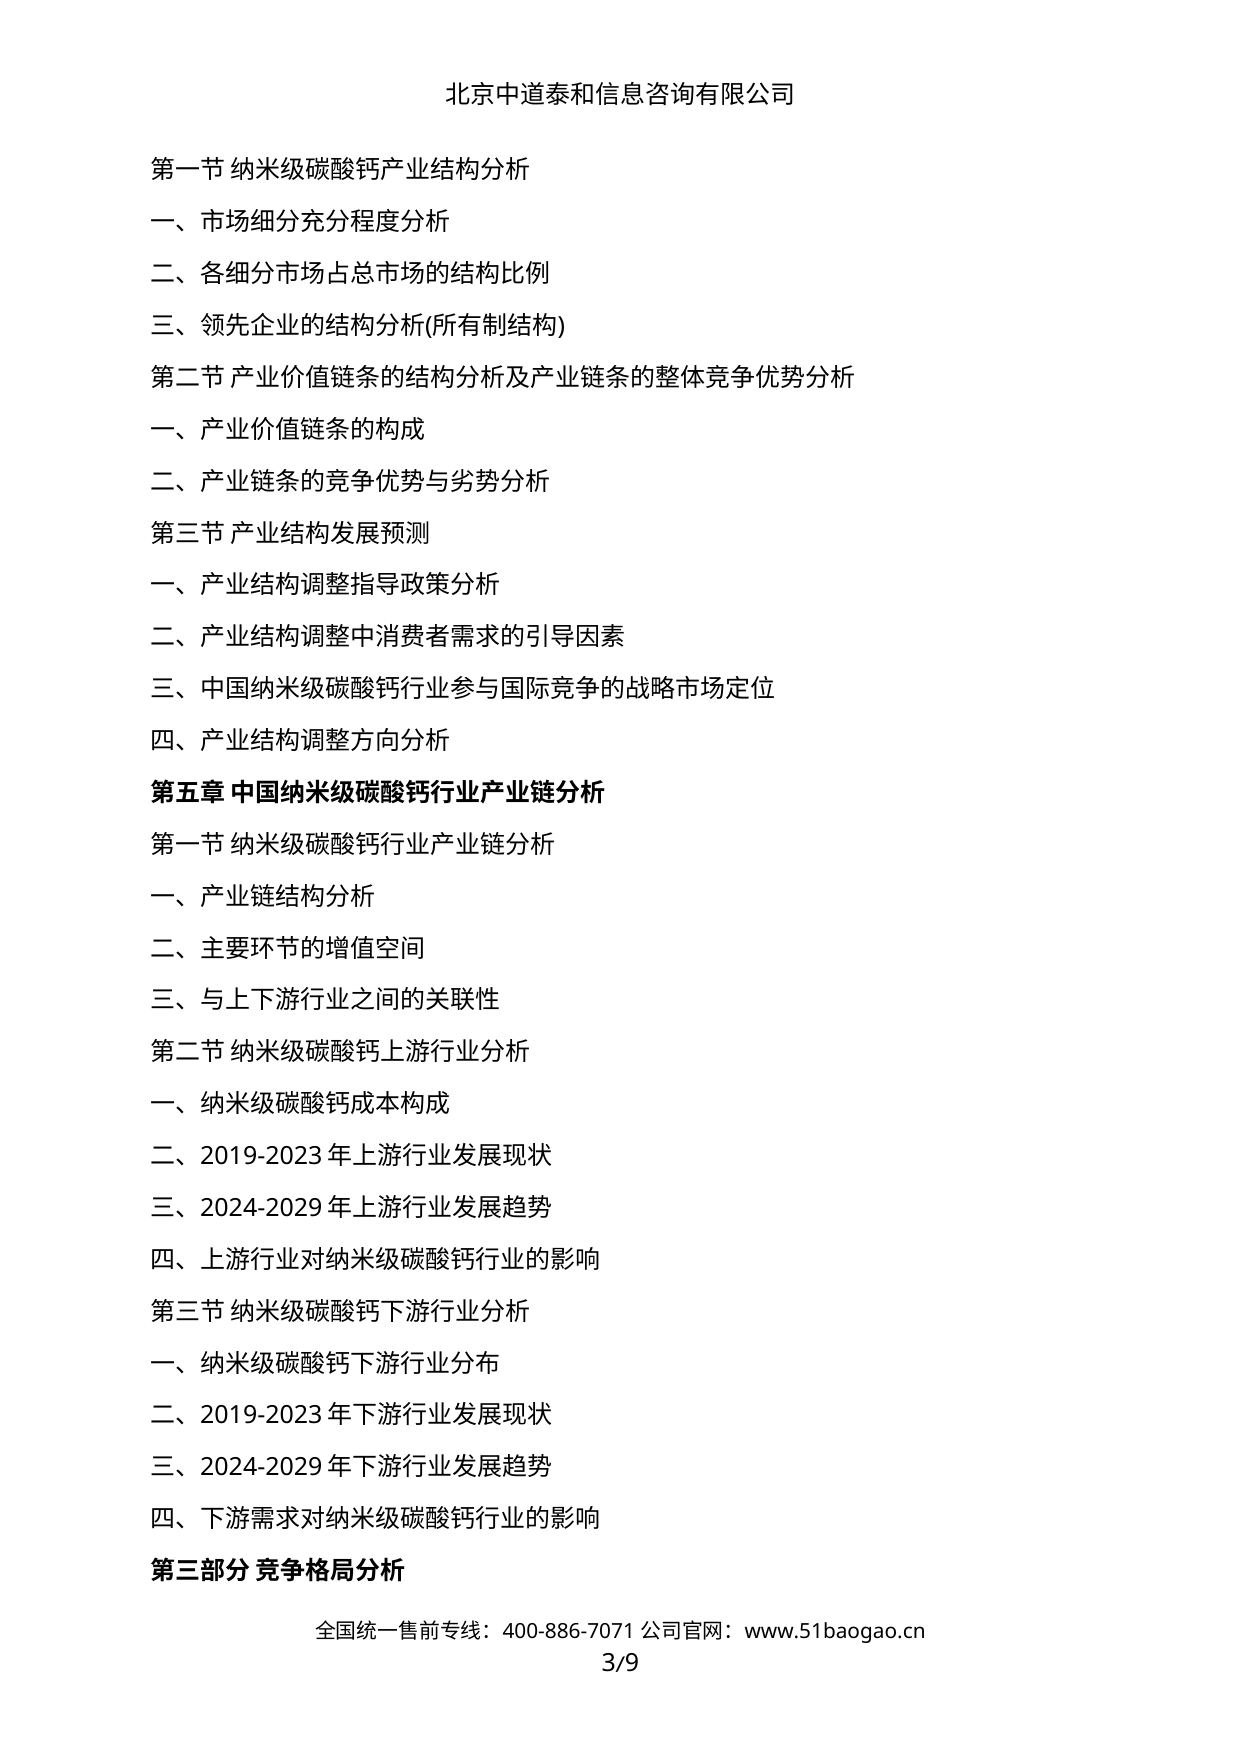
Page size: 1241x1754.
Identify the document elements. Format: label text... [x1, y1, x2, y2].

text 三、中国纳米级碳酸钙行业参与国际竞争的战略市场定位 [150, 669, 1090, 705]
text 四、产业结构调整方向分析 [150, 721, 1090, 757]
text 一、产业结构调整指导政策分析 [150, 565, 1090, 601]
text 一、市场细分充分程度分析 [150, 202, 1090, 238]
text 二、2019-2023年下游行业发展现状 [150, 1395, 1090, 1431]
text 第二节 产业价值链条的结构分析及产业链条的整体竞争优势分析 [150, 357, 1090, 394]
text 第一节 纳米级碳酸钙产业结构分析 [150, 150, 1090, 186]
text 四、下游需求对纳米级碳酸钙行业的影响 [150, 1499, 1090, 1535]
text 二、各细分市场占总市场的结构比例 [150, 254, 1090, 290]
text 第二节 纳米级碳酸钙上游行业分析 [150, 1032, 1090, 1068]
text 第三节 纳米级碳酸钙下游行业分析 [150, 1291, 1090, 1327]
text 二、产业结构调整中消费者需求的引导因素 [150, 617, 1090, 653]
text 第三节 产业结构发展预测 [150, 513, 1090, 549]
text 三、2024-2029年上游行业发展趋势 [150, 1187, 1090, 1224]
text 第五章 中国纳米级碳酸钙行业产业链分析 [150, 772, 1090, 809]
text 三、与上下游行业之间的关联性 [150, 980, 1090, 1016]
text 一、纳米级碳酸钙下游行业分布 [150, 1343, 1090, 1379]
text 一、纳米级碳酸钙成本构成 [150, 1084, 1090, 1120]
text 第一节 纳米级碳酸钙行业产业链分析 [150, 824, 1090, 861]
text 一、产业链结构分析 [150, 876, 1090, 912]
text 一、产业价值链条的构成 [150, 409, 1090, 446]
text 三、领先企业的结构分析(所有制结构) [150, 306, 1090, 342]
text 二、2019-2023年上游行业发展现状 [150, 1136, 1090, 1172]
text 第三部分 竞争格局分析 [150, 1551, 1090, 1587]
text 二、产业链条的竞争优势与劣势分析 [150, 461, 1090, 497]
text 三、2024-2029年下游行业发展趋势 [150, 1447, 1090, 1483]
text 四、上游行业对纳米级碳酸钙行业的影响 [150, 1239, 1090, 1276]
text 二、主要环节的增值空间 [150, 928, 1090, 964]
